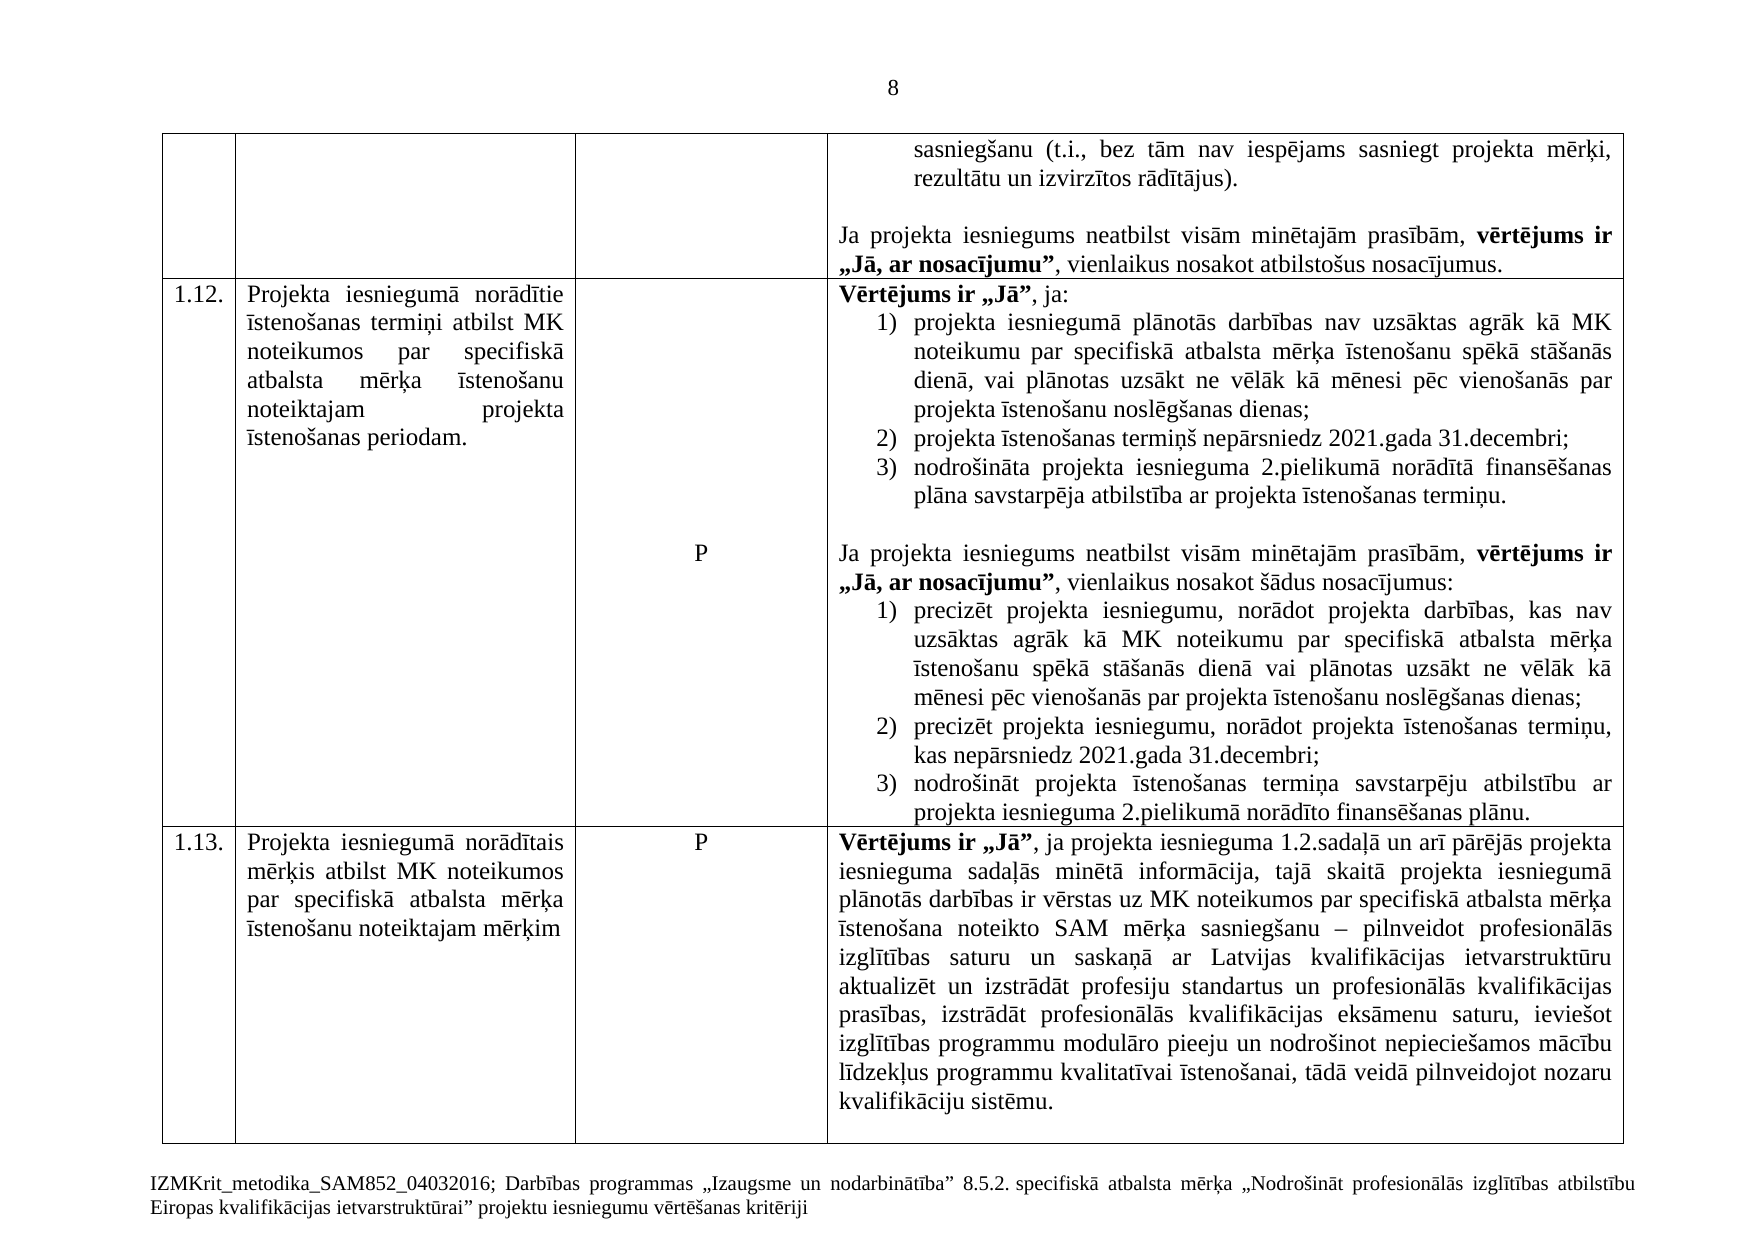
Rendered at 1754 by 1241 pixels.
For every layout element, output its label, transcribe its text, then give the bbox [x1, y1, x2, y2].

table_cell Projekta iesniegumā norādītie īstenošanas termiņi atbilst MK noteikumos par specifiskā atbalsta mērķa īstenošanu noteiktajam projekta īstenošanas periodam. [236, 279, 575, 826]
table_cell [236, 827, 575, 1143]
table_cell 1.12. [163, 279, 235, 826]
table_cell 1.13. [163, 827, 235, 1143]
table_cell Vērtējums ir „Jā”, ja: projekta iesniegumā plānotās darbības nav uzsāktas agrāk kā MK noteikumu par specifiskā atbalsta mērķa īstenošanu spēkā stāšanās dienā, vai plānotas uzsākt ne vēlāk kā mēnesi pēc vienošanās par projekta īstenošanu noslēgšanas dienas; projekta īstenošanas termiņš nepārsniedz 2021.gada 31.decembri; nodrošināta projekta iesnieguma 2.pielikumā norādītā finansēšanas plāna savstarpēja atbilstība ar projekta īstenošanas termiņu. Ja projekta iesniegums neatbilst visām minētajām prasībām, vērtējums ir „Jā, ar nosacījumu”, vienlaikus nosakot šādus nosacījumus: precizēt projekta iesniegumu, norādot projekta darbības, kas nav uzsāktas agrāk kā MK noteikumu par specifiskā atbalsta mērķa īstenošanu spēkā stāšanās dienā vai plānotas uzsākt ne vēlāk kā mēnesi pēc vienošanās par projekta īstenošanu noslēgšanas dienas; precizēt projekta iesniegumu, norādot projekta īstenošanas termiņu, kas nepārsniedz 2021.gada 31.decembri; nodrošināt projekta īstenošanas termiņa savstarpēju atbilstību ar projekta iesnieguma 2.pielikumā norādīto finansēšanas plānu. [828, 279, 1623, 826]
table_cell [828, 827, 1623, 1143]
table_cell P [576, 279, 827, 826]
table_cell P [576, 827, 827, 1143]
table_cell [236, 134, 575, 278]
